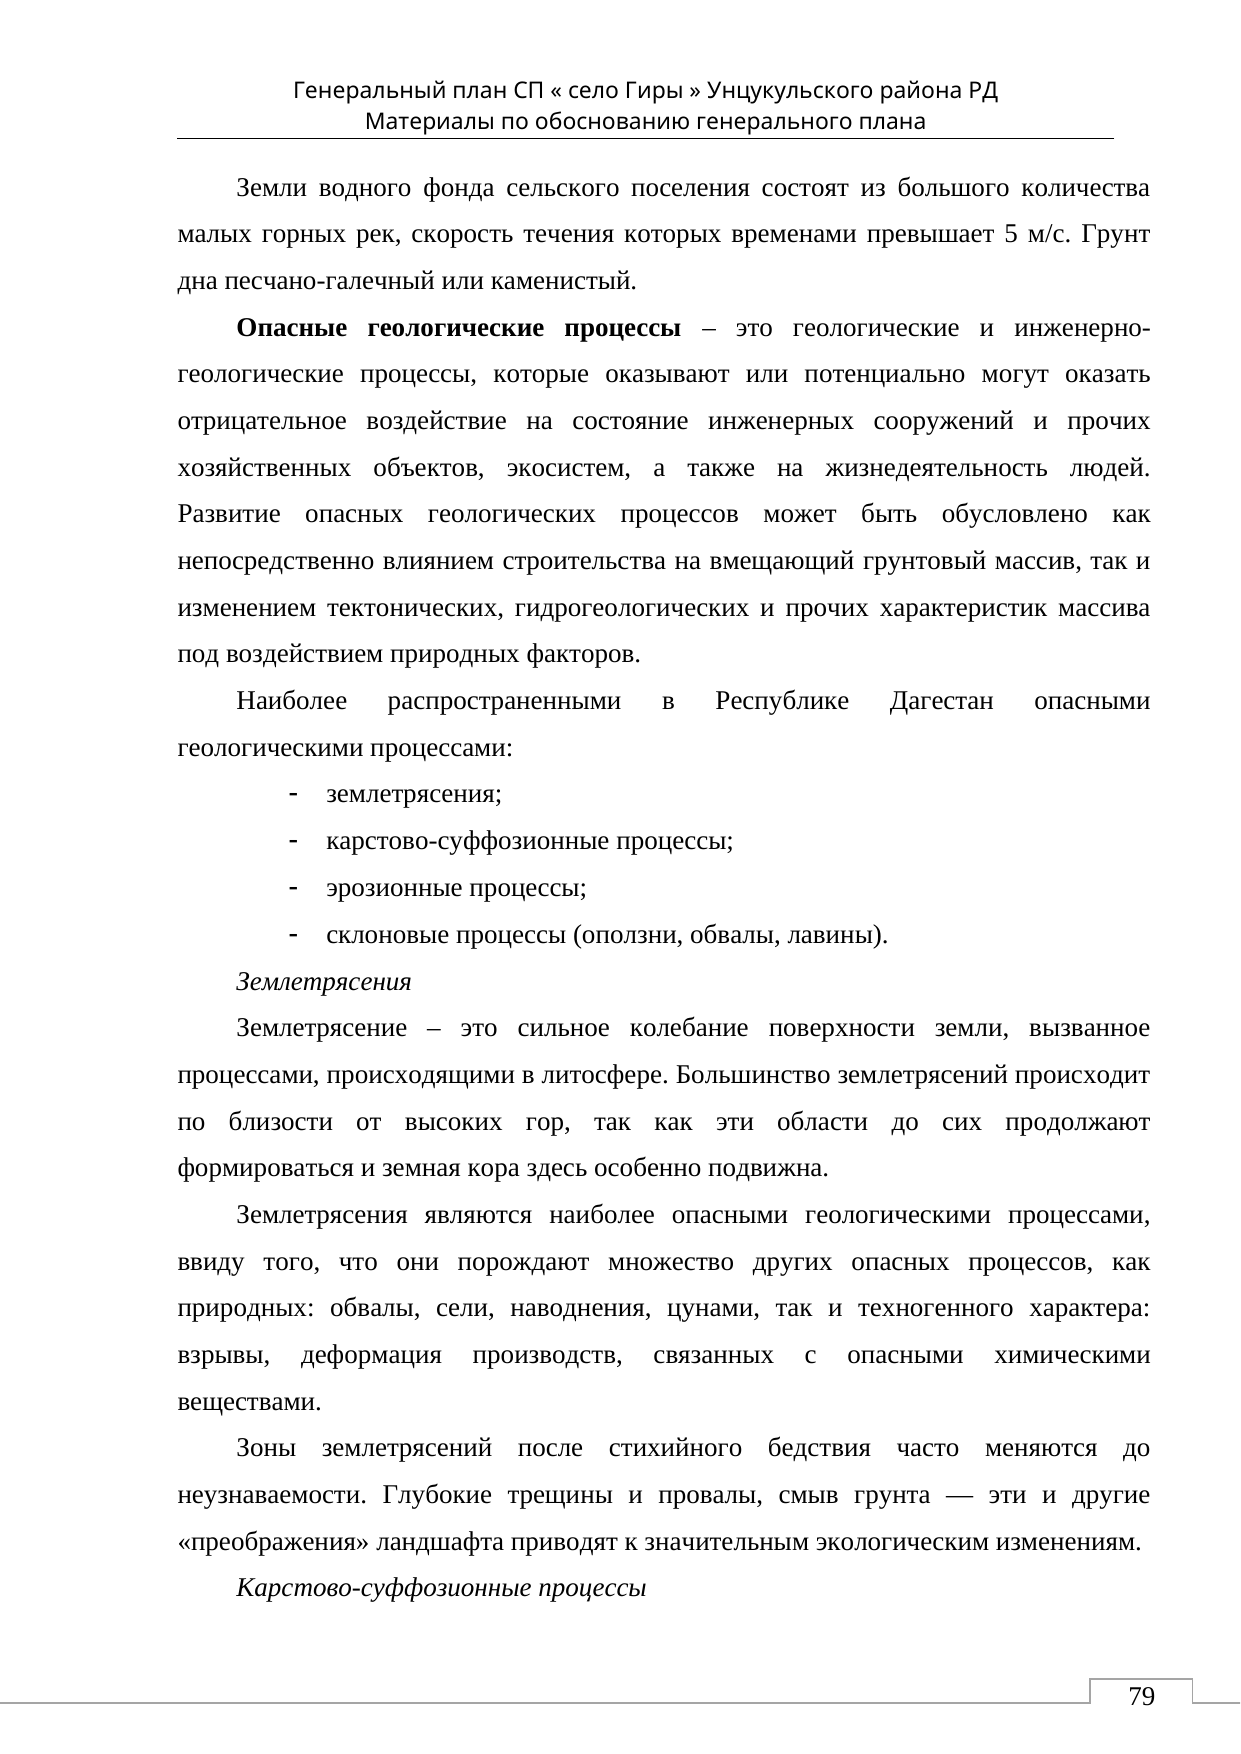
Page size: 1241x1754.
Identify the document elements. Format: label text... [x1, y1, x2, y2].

text Опасные геологические процессы – это геологические и инженерно-геологические процессы, которые оказывают или потенциально могут оказать отрицательное воздействие на состояние инженерных сооружений и прочих хозяйственных объектов, экосистем, а также на жизнедеятельность людей. Развитие опасных геологических процессов может быть обусловлено как непосредственно влиянием строительства на вмещающий грунтовый массив, так и изменением тектонических, гидрогеологических и прочих характеристик массива под воздействием природных факторов. [177, 311, 1152, 668]
text Карстово-суффозионные процессы [177, 1571, 1152, 1603]
list карстово-суффозионные процессы; [288, 824, 1152, 855]
text Земли водного фонда сельского поселения состоят из большого количества малых горных рек, скорость течения которых временами превышает 5 м/с. Грунт дна песчано-галечный или каменистый. [177, 171, 1152, 295]
text Наиболее распространенными в Республике Дагестан опасными геологическими процессами: [177, 684, 1152, 762]
text Землетрясения являются наиболее опасными геологическими процессами, ввиду того, что они порождают множество других опасных процессов, как природных: обвалы, сели, наводнения, цунами, так и техногенного характера: взрывы, деформация производств, связанных с опасными химическими веществами. [177, 1198, 1152, 1416]
text Землетрясение – это сильное колебание поверхности земли, вызванное процессами, происходящими в литосфере. Большинство землетрясений происходит по близости от высоких гор, так как эти области до сих продолжают формироваться и земная кора здесь особенно подвижна. [177, 1011, 1152, 1183]
list землетрясения; [288, 777, 1152, 808]
list эрозионные процессы; [288, 871, 1152, 902]
text Зоны землетрясений после стихийного бедствия часто меняются до неузнаваемости. Глубокие трещины и провалы, смыв грунта — эти и другие «преображения» ландшафта приводят к значительным экологическим изменениям. [177, 1431, 1152, 1556]
list склоновые процессы (оползни, обвалы, лавины). [288, 918, 1152, 949]
text Землетрясения [177, 965, 1152, 996]
